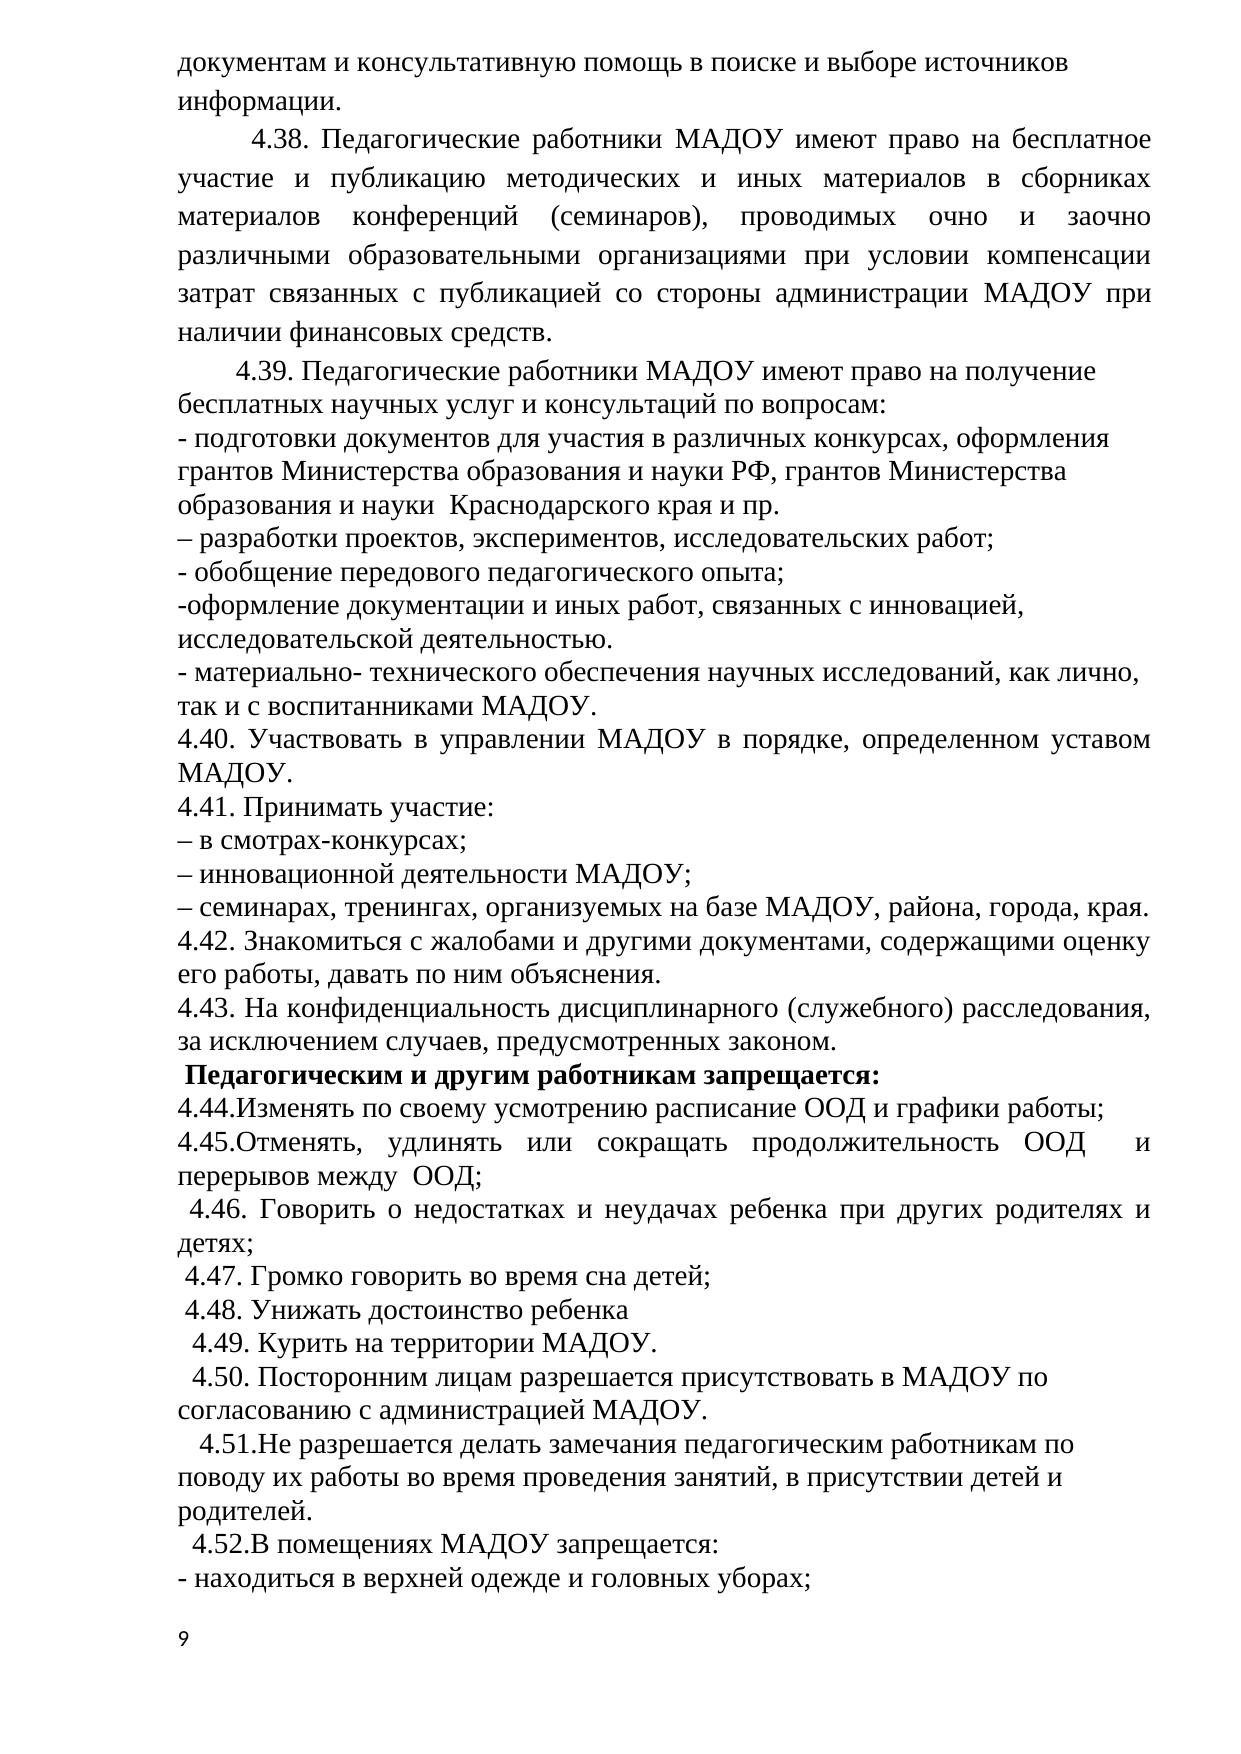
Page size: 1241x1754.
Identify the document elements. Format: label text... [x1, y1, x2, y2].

text 4.41. Принимать участие: [177, 789, 1152, 822]
text 4.45.Отменять, удлинять или сокращать продолжительность ООД и перерывов между ООД; [177, 1124, 1152, 1191]
text 4.39. Педагогические работники МАДОУ имеют право на получение бесплатных научных услуг и консультаций по вопросам: [177, 353, 1152, 420]
text 4.44.Изменять по своему усмотрению расписание ООД и графики работы; [177, 1091, 1152, 1124]
text – разработки проектов, экспериментов, исследовательских работ; [177, 520, 1152, 554]
text - материально- технического обеспечения научных исследований, как лично, так и с воспитанниками МАДОУ. [177, 654, 1152, 722]
text 4.49. Курить на территории МАДОУ. [177, 1325, 1152, 1359]
text - подготовки документов для участия в различных конкурсах, оформления грантов Министерства образования и науки РФ, грантов Министерства образования и науки Краснодарского края и пр. [177, 420, 1152, 520]
text 4.50. Посторонним лицам разрешается присутствовать в МАДОУ по согласованию с администрацией МАДОУ. [177, 1359, 1152, 1426]
text 4.38. Педагогические работники МАДОУ имеют право на бесплатное участие и публикацию методических и иных материалов в сборниках материалов конференций (семинаров), проводимых очно и заочно различными образовательными организациями при условии компенсации затрат связанных с публикацией со стороны администрации МАДОУ при наличии финансовых средств. [177, 121, 1152, 348]
text - находиться в верхней одежде и головных уборах; [177, 1560, 1152, 1594]
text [177, 44, 1152, 116]
text 4.52.В помещениях МАДОУ запрещается: [177, 1527, 1152, 1560]
text 4.43. На конфиденциальность дисциплинарного (служебного) расследования, за исключением случаев, предусмотренных законом. [177, 990, 1152, 1057]
text – в смотрах-конкурсах; [177, 822, 1152, 856]
text -оформление документации и иных работ, связанных с инновацией, [177, 587, 1152, 621]
text – семинарах, тренингах, организуемых на базе МАДОУ, района, города, края. [177, 889, 1152, 923]
text - обобщение передового педагогического опыта; [177, 554, 1152, 587]
text 4.42. Знакомиться с жалобами и другими документами, содержащими оценку его работы, давать по ним объяснения. [177, 923, 1152, 990]
text исследовательской деятельностью. [177, 621, 1152, 654]
text 4.47. Громко говорить во время сна детей; [177, 1258, 1152, 1292]
text 4.40. Участвовать в управлении МАДОУ в порядке, определенном уставом МАДОУ. [177, 722, 1152, 789]
text – инновационной деятельности МАДОУ; [177, 856, 1152, 889]
text 4.48. Унижать достоинство ребенка [177, 1292, 1152, 1325]
text 4.46. Говорить о недостатках и неудачах ребенка при других родителях и детях; [177, 1191, 1152, 1258]
text Педагогическим и другим работникам запрещается: [177, 1057, 1152, 1091]
text 4.51.Не разрешается делать замечания педагогическим работникам по поводу их работы во время проведения занятий, в присутствии детей и родителей. [177, 1426, 1152, 1527]
